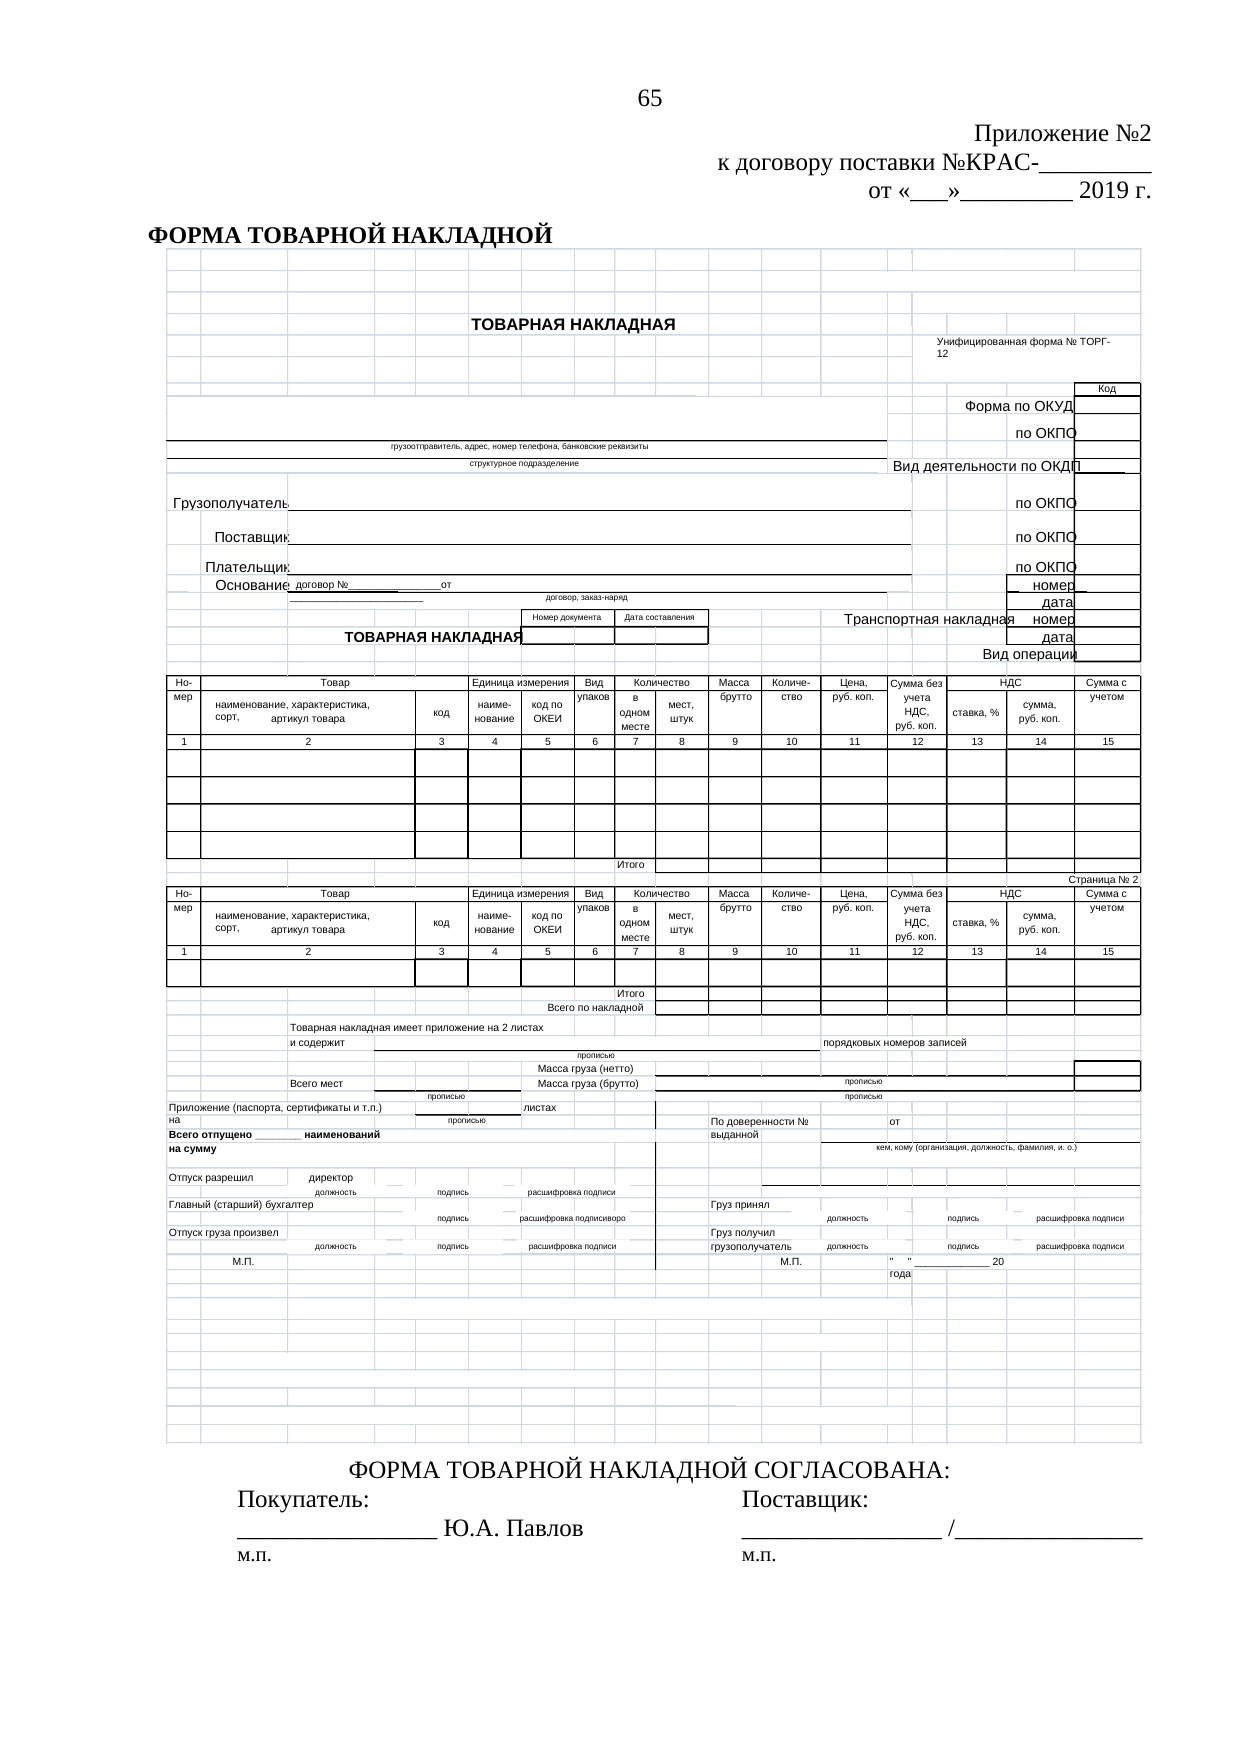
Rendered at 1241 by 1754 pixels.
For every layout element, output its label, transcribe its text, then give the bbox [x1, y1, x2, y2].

text ФОРМА ТОВАРНОЙ НАКЛАДНОЙ [148, 221, 1152, 249]
text к договору поставки №КРАС-_________ [148, 147, 1152, 176]
table_header Покупатель: ________________ Ю.А. Павлов м.п. [151, 1484, 655, 1566]
text ФОРМА ТОВАРНОЙ НАКЛАДНОЙ СОГЛАСОВАНА: [148, 1455, 1152, 1484]
text от «___»_________ 2019 г. [148, 176, 1152, 204]
table_header Поставщик: ________________ /_______________ м.п. [655, 1484, 1163, 1566]
text Приложение №2 [148, 118, 1152, 147]
